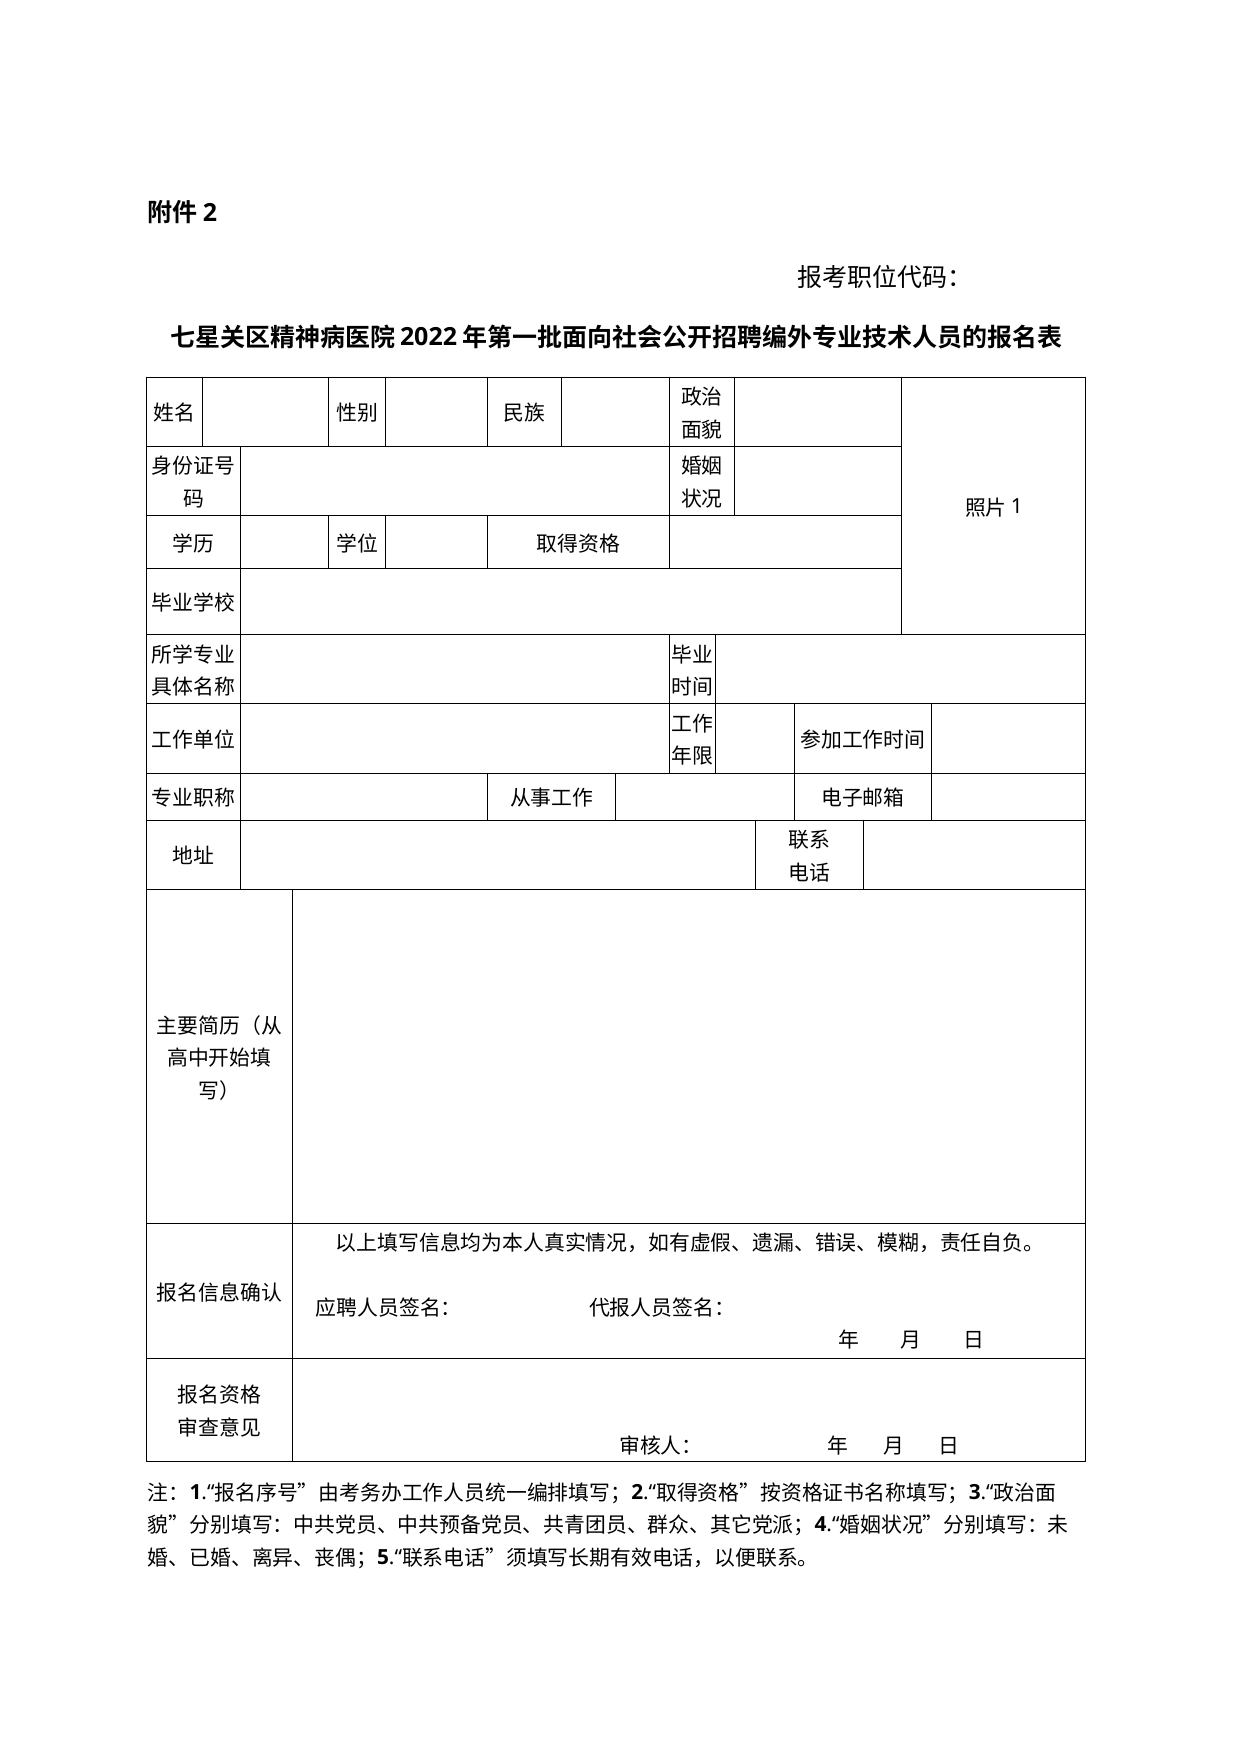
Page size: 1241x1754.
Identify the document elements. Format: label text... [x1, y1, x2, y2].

table_cell [241, 516, 328, 568]
table_cell [864, 821, 1085, 889]
table_cell 学历 [147, 516, 240, 568]
table_cell 联系 电话 [756, 821, 863, 889]
table_cell 地址 [147, 821, 240, 889]
table_cell 工作单位 [147, 704, 240, 772]
table_cell [203, 378, 328, 446]
table_cell [386, 378, 487, 446]
table_cell [241, 774, 487, 819]
table_cell [735, 378, 901, 446]
table_cell 参加工作时间 [795, 704, 931, 772]
table_cell 电子邮箱 [795, 774, 931, 819]
table_cell [241, 704, 669, 772]
table_cell 学位 [329, 516, 385, 568]
table_cell 专业职称 [147, 774, 240, 819]
table_cell 所学专业具体名称 [147, 635, 240, 703]
table_cell 报名资格 审查意见 [147, 1359, 292, 1461]
table_cell 从事工作 [488, 774, 615, 819]
table_cell [716, 704, 794, 772]
table_cell 毕业时间 [670, 635, 715, 703]
table_header 附件2 报考职位代码： [146, 162, 1086, 295]
table_cell [616, 774, 794, 819]
table_cell 报名信息确认 [147, 1224, 292, 1357]
table_cell [293, 890, 1085, 1223]
table_cell 工作年限 [670, 704, 715, 772]
table_cell 性别 [329, 378, 385, 446]
table_cell [241, 821, 755, 889]
table_cell 七星关区精神病医院2022年第一批面向社会公开招聘编外专业技术人员的报名表 [146, 295, 1086, 377]
table_cell 照片1 [902, 378, 1085, 634]
table_cell 以上填写信息均为本人真实情况，如有虚假、遗漏、错误、模糊，责任自负。 应聘人员签名： 代报人员签名： 年 月 日 [293, 1224, 1085, 1357]
table_cell 毕业学校 [147, 569, 240, 634]
table_cell [386, 516, 487, 568]
table_cell [932, 774, 1085, 819]
table_cell [241, 569, 901, 634]
table_cell 民族 [488, 378, 561, 446]
table_cell 身份证号码 [147, 447, 240, 515]
table_cell [735, 447, 901, 515]
table_cell 取得资格 [488, 516, 669, 568]
table_cell [241, 447, 669, 515]
table_cell [241, 635, 669, 703]
table_cell 主要简历（从高中开始填写） [147, 890, 292, 1223]
table_cell [562, 378, 669, 446]
table_cell 审核人： 年 月 日 [293, 1359, 1085, 1461]
table_cell 注：1.“报名序号”由考务办工作人员统一编排填写；2.“取得资格”按资格证书名称填写；3.“政治面貌”分别填写：中共党员、中共预备党员、共青团员、群众、其它党派；4.“婚姻状况”分别填写：未婚、已婚、离异、丧偶；5.“联系电话”须填写长期有效电话，以便联系。 [146, 1462, 1086, 1585]
table_cell [932, 704, 1085, 772]
table_cell [716, 635, 1085, 703]
table_cell 政治面貌 [670, 378, 734, 446]
table_cell 姓名 [147, 378, 202, 446]
table_cell [670, 516, 901, 568]
table_cell 婚姻状况 [670, 447, 734, 515]
